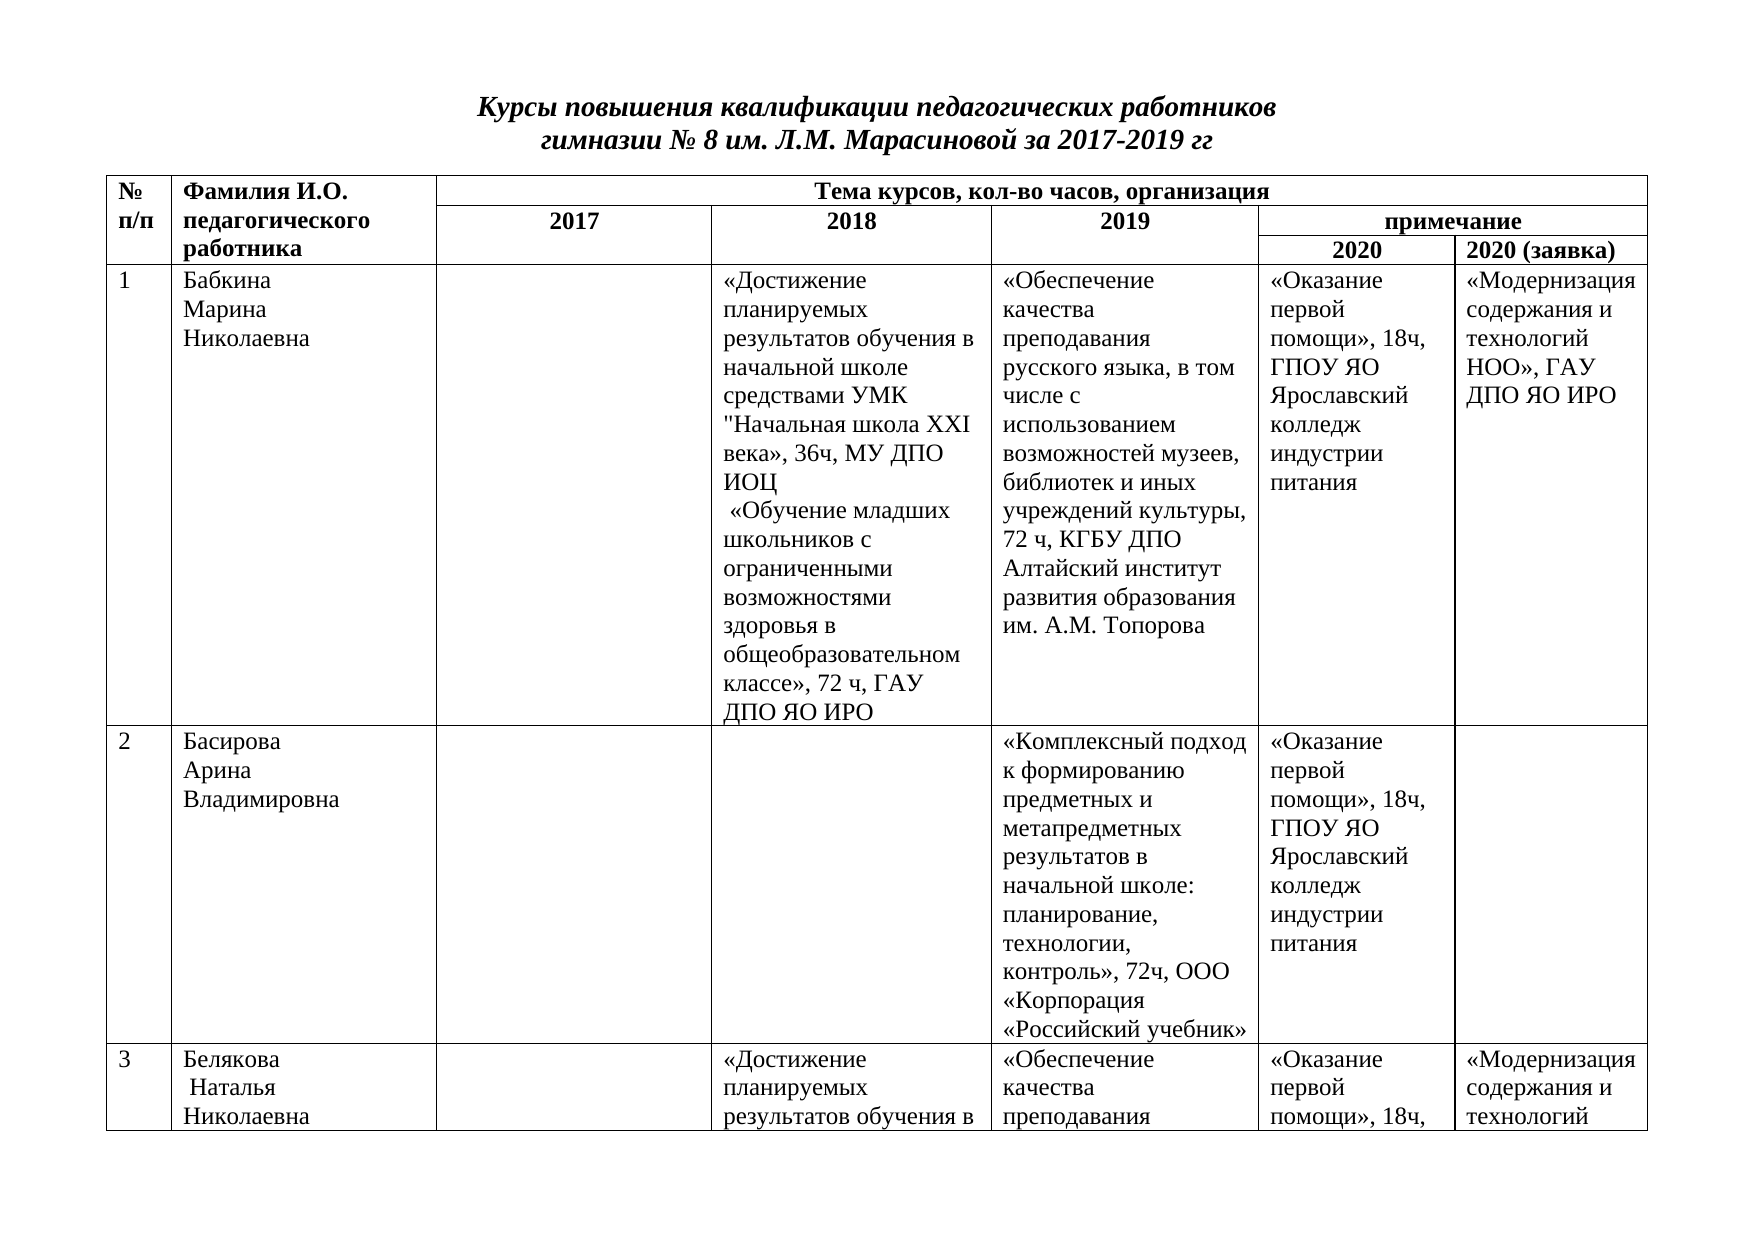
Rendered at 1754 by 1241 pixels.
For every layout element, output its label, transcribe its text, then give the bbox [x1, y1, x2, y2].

table_cell 2017 [437, 206, 711, 264]
table_header Фамилия И.О. педагогического работника [172, 176, 436, 264]
table_cell «Комплексный подход к формированию предметных и метапредметных результатов в начальной школе: планирование, технологии, контроль», 72ч, ООО «Корпорация «Российский учебник» [992, 726, 1258, 1043]
table_cell 2018 [712, 206, 991, 264]
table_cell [1259, 1044, 1454, 1130]
table_cell «Оказание первой помощи», 18ч, ГПОУ ЯО Ярославский колледж индустрии питания [1259, 726, 1454, 1043]
table_cell [437, 726, 711, 1043]
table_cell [712, 1044, 991, 1130]
table_cell «Обеспечение качества преподавания русского языка, в том числе с использованием возможностей музеев, библиотек и иных учреждений культуры, 72 ч, КГБУ ДПО Алтайский институт развития образования им. А.М. Топорова [992, 265, 1258, 725]
table_cell «Достижение планируемых результатов обучения в начальной школе средствами УМК "Начальная школа XXI века», 36ч, МУ ДПО ИОЦ «Обучение младших школьников с ограниченными возможностями здоровья в общеобразовательном классе», 72 ч, ГАУ ДПО ЯО ИРО [712, 265, 991, 725]
table_cell 2 [107, 726, 171, 1043]
table_header Тема курсов, кол-во часов, организация [437, 176, 1647, 205]
table_cell 3 [107, 1044, 171, 1130]
table_cell [437, 1044, 711, 1130]
table_cell «Оказание первой помощи», 18ч, ГПОУ ЯО Ярославский колледж индустрии питания [1259, 265, 1454, 725]
text Курсы повышения квалификации педагогических работников [118, 89, 1636, 122]
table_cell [1456, 1044, 1647, 1130]
table_cell 2019 [992, 206, 1258, 264]
table_cell Басирова Арина Владимировна [172, 726, 436, 1043]
table_cell [712, 726, 991, 1043]
table_cell «Модернизация содержания и технологий НОО», ГАУ ДПО ЯО ИРО [1456, 265, 1647, 725]
table_cell [437, 265, 711, 725]
table_cell Бабкина Марина Николаевна [172, 265, 436, 725]
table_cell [992, 1044, 1258, 1130]
table_cell примечание [1259, 206, 1647, 234]
table_cell 1 [107, 265, 171, 725]
table_cell [1456, 726, 1647, 1043]
text гимназии № 8 им. Л.М. Марасиновой за 2017-2019 гг [118, 122, 1636, 156]
table_cell 2020 [1259, 236, 1454, 264]
table_cell 2020 (заявка) [1456, 236, 1647, 264]
table_header № п/п [107, 176, 171, 264]
